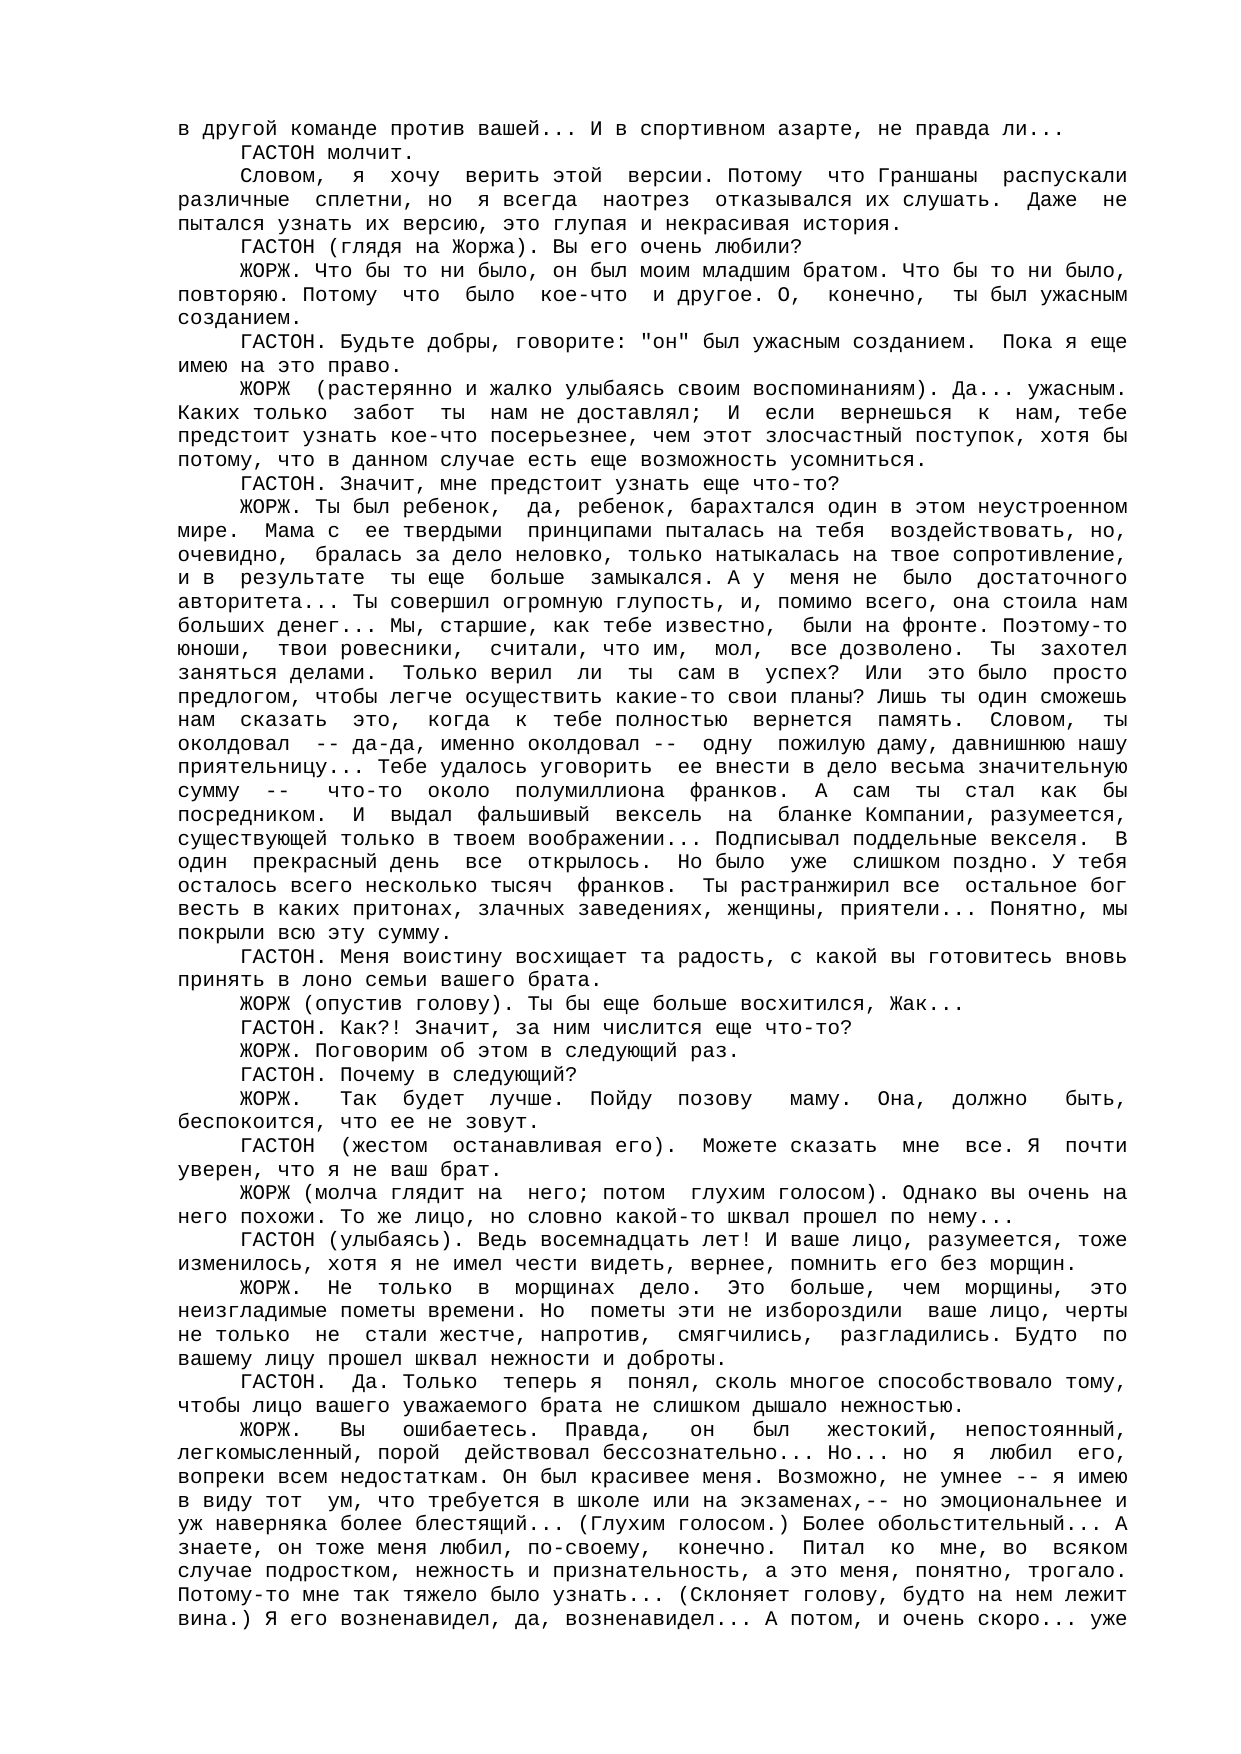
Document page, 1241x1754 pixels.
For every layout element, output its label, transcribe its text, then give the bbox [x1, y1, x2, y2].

text него похожи. То же лицо, но словно какой-то шквал прошел по нему... [177, 1206, 1152, 1229]
text вашему лицу прошел шквал нежности и доброты. [177, 1348, 1152, 1371]
text случае подростком, нежность и признательность, а это меня, понятно, трогало. [177, 1561, 1152, 1584]
text ГАСТОН. Как?! Значит, за ним числится еще что-то? [177, 1017, 1152, 1040]
text вопреки всем недостаткам. Он был красивее меня. Возможно, не умнее -- я имею [177, 1466, 1152, 1489]
text покрыли всю эту сумму. [177, 922, 1152, 946]
text посредником. И выдал фальшивый вексель на бланке Компании, разумеется, [177, 804, 1152, 827]
text ГАСТОН. Да. Только теперь я понял, сколь многое способствовало тому, [177, 1371, 1152, 1395]
text и в результате ты еще больше замыкался. А у меня не было достаточного [177, 567, 1152, 591]
text весть в каких притонах, злачных заведениях, женщины, приятели... Понятно, мы [177, 898, 1152, 922]
text беспокоится, что ее не зовут. [177, 1111, 1152, 1135]
text ГАСТОН. Почему в следующий? [177, 1064, 1152, 1088]
text предлогом, чтобы легче осуществить какие-то свои планы? Лишь ты один сможешь [177, 686, 1152, 709]
text мире. Мама с ее твердыми принципами пыталась на тебя воздействовать, но, [177, 520, 1152, 544]
text больших денег... Мы, старшие, как тебе известно, были на фронте. Поэтому-то [177, 615, 1152, 638]
text ЖОРЖ (растерянно и жалко улыбаясь своим воспоминаниям). Да... ужасным. [177, 378, 1152, 402]
text чтобы лицо вашего уважаемого брата не слишком дышало нежностью. [177, 1395, 1152, 1419]
text ЖОРЖ. Так будет лучше. Пойду позову маму. Она, должно быть, [177, 1088, 1152, 1111]
text очевидно, бралась за дело неловко, только натыкалась на твое сопротивление, [177, 544, 1152, 567]
text различные сплетни, но я всегда наотрез отказывался их слушать. Даже не [177, 189, 1152, 213]
text Потому-то мне так тяжело было узнать... (Склоняет голову, будто на нем лежит [177, 1584, 1152, 1608]
text имею на это право. [177, 354, 1152, 378]
text ГАСТОН. Значит, мне предстоит узнать еще что-то? [177, 473, 1152, 496]
text ГАСТОН (глядя на Жоржа). Вы его очень любили? [177, 236, 1152, 260]
text приятельницу... Тебе удалось уговорить ее внести в дело весьма значительную [177, 757, 1152, 780]
text легкомысленный, порой действовал бессознательно... Но... но я любил его, [177, 1442, 1152, 1466]
text пытался узнать их версию, это глупая и некрасивая история. [177, 213, 1152, 236]
text созданием. [177, 307, 1152, 331]
text ЖОРЖ. Вы ошибаетесь. Правда, он был жестокий, непостоянный, [177, 1419, 1152, 1442]
text уж наверняка более блестящий... (Глухим голосом.) Более обольстительный... А [177, 1513, 1152, 1537]
text один прекрасный день все открылось. Но было уже слишком поздно. У тебя [177, 851, 1152, 875]
text предстоит узнать кое-что посерьезнее, чем этот злосчастный поступок, хотя бы [177, 426, 1152, 449]
text ЖОРЖ. Поговорим об этом в следующий раз. [177, 1040, 1152, 1064]
text заняться делами. Только верил ли ты сам в успех? Или это было просто [177, 662, 1152, 686]
text околдовал -- да-да, именно околдовал -- одну пожилую даму, давнишнюю нашу [177, 733, 1152, 757]
text существующей только в твоем воображении... Подписывал поддельные векселя. В [177, 827, 1152, 851]
text ГАСТОН. Будьте добры, говорите: "он" был ужасным созданием. Пока я еще [177, 331, 1152, 354]
text в другой команде против вашей... И в спортивном азарте, не правда ли... [177, 118, 1152, 142]
text уверен, что я не ваш брат. [177, 1158, 1152, 1182]
text повторяю. Потому что было кое-что и другое. О, конечно, ты был ужасным [177, 284, 1152, 307]
text ГАСТОН молчит. [177, 142, 1152, 165]
text не только не стали жестче, напротив, смягчились, разгладились. Будто по [177, 1324, 1152, 1348]
text в виду тот ум, что требуется в школе или на экзаменах,-- но эмоциональнее и [177, 1489, 1152, 1513]
text Каких только забот ты нам не доставлял; И если вернешься к нам, тебе [177, 402, 1152, 426]
text принять в лоно семьи вашего брата. [177, 969, 1152, 993]
text юноши, твои ровесники, считали, что им, мол, все дозволено. Ты захотел [177, 638, 1152, 662]
text ГАСТОН (улыбаясь). Ведь восемнадцать лет! И ваше лицо, разумеется, тоже [177, 1229, 1152, 1253]
text ГАСТОН (жестом останавливая его). Можете сказать мне все. Я почти [177, 1135, 1152, 1158]
text осталось всего несколько тысяч франков. Ты растранжирил все остальное бог [177, 875, 1152, 898]
text Словом, я хочу верить этой версии. Потому что Граншаны распускали [177, 165, 1152, 189]
text сумму -- что-то около полумиллиона франков. А сам ты стал как бы [177, 780, 1152, 804]
text нам сказать это, когда к тебе полностью вернется память. Словом, ты [177, 709, 1152, 733]
text ЖОРЖ. Не только в морщинах дело. Это больше, чем морщины, это [177, 1277, 1152, 1300]
text знаете, он тоже меня любил, по-своему, конечно. Питал ко мне, во всяком [177, 1537, 1152, 1561]
text ЖОРЖ (молча глядит на него; потом глухим голосом). Однако вы очень на [177, 1182, 1152, 1206]
text ГАСТОН. Меня воистину восхищает та радость, с какой вы готовитесь вновь [177, 946, 1152, 969]
text ЖОРЖ. Ты был ребенок, да, ребенок, барахтался один в этом неустроенном [177, 496, 1152, 520]
text ЖОРЖ. Что бы то ни было, он был моим младшим братом. Что бы то ни было, [177, 260, 1152, 284]
text авторитета... Ты совершил огромную глупость, и, помимо всего, она стоила нам [177, 591, 1152, 615]
text изменилось, хотя я не имел чести видеть, вернее, помнить его без морщин. [177, 1253, 1152, 1277]
text потому, что в данном случае есть еще возможность усомниться. [177, 449, 1152, 473]
text ЖОРЖ (опустив голову). Ты бы еще больше восхитился, Жак... [177, 993, 1152, 1017]
text неизгладимые пометы времени. Но пометы эти не избороздили ваше лицо, черты [177, 1300, 1152, 1324]
text вина.) Я его возненавидел, да, возненавидел... А потом, и очень скоро... уже [177, 1608, 1152, 1631]
